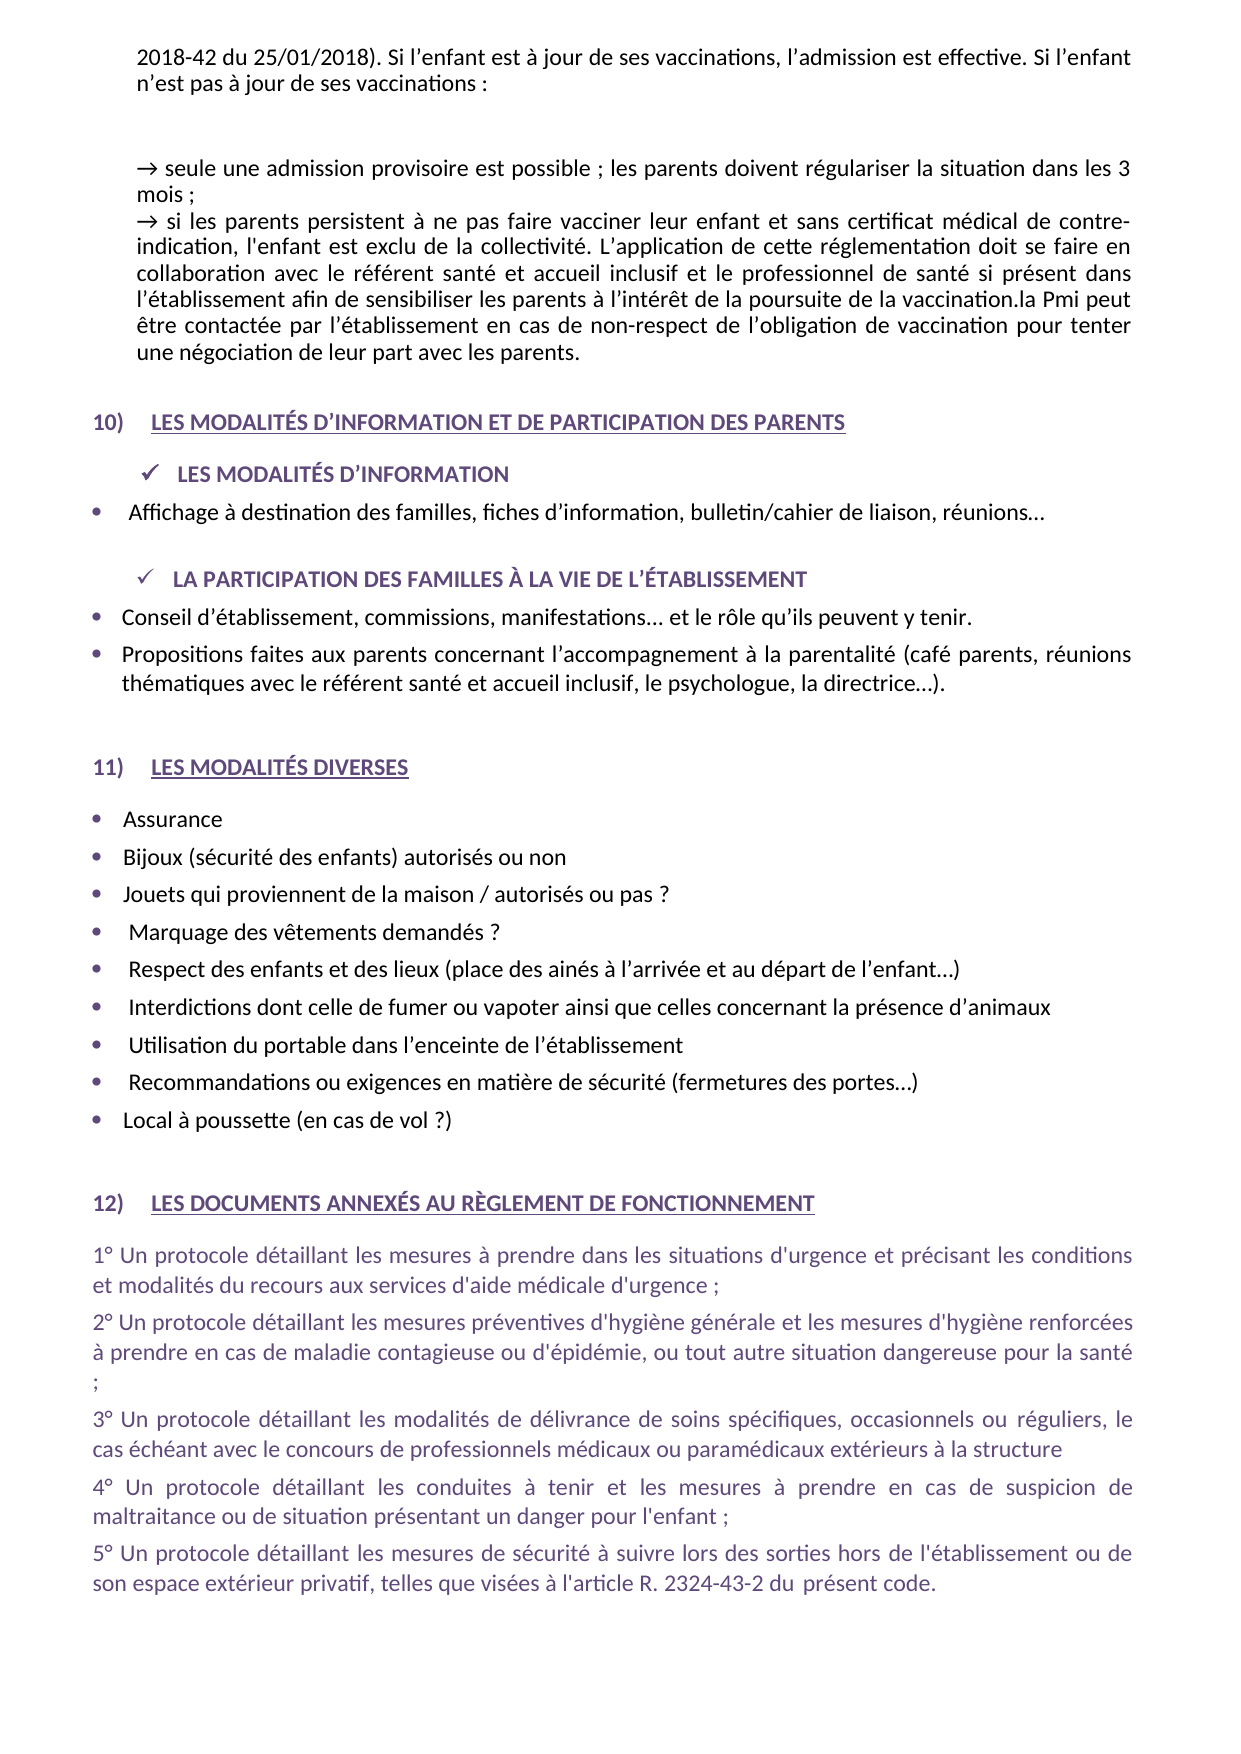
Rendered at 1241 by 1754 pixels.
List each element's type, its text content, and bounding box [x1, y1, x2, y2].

list LA PARTICIPATION DES FAMILLES À LA VIE DE L’ÉTABLISSEMENT [135, 564, 1133, 593]
list LES MODALITÉS D’INFORMATION ET DE PARTICIPATION DES PARENTS [92, 407, 1133, 437]
list Conseil d’établissement, commissions, manifestations... et le rôle qu’ils peuvent y tenir. [92, 602, 1133, 631]
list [99, 44, 1133, 97]
text 4° Un protocole détaillant les conduites à tenir et les mesures à prendre en cas de suspicion de maltraitance ou de situation présentant un danger pour l'enfant ; [92, 1472, 1133, 1530]
text 3° Un protocole détaillant les modalités de délivrance de soins spécifiques, occasionnels ou réguliers, le cas échéant avec le concours de professionnels médicaux ou paramédicaux extérieurs à la structure [92, 1404, 1133, 1463]
list Jouets qui proviennent de la maison / autorisés ou pas ? [92, 879, 1133, 909]
list Recommandations ou exigences en matière de sécurité (fermetures des portes…) [92, 1067, 1133, 1097]
list LES MODALITÉS D’INFORMATION [140, 459, 1133, 489]
list LES MODALITÉS DIVERSES [92, 752, 1133, 781]
list Bijoux (sécurité des enfants) autorisés ou non [92, 842, 1133, 871]
list Respect des enfants et des lieux (place des ainés à l’arrivée et au départ de l’enfant…) [92, 954, 1133, 984]
list Utilisation du portable dans l’enceinte de l’établissement [92, 1030, 1133, 1059]
list → si les parents persistent à ne pas faire vacciner leur enfant et sans certificat médical de contre-indication, l'enfant est exclu de la collectivité. L’application de cette réglementation doit se faire en collaboration avec le référent santé et accueil inclusif et le professionnel de santé si présent dans l’établissement afin de sensibiliser les parents à l’intérêt de la poursuite de la vaccination.la Pmi peut être contactée par l’établissement en cas de non-respect de l’obligation de vaccination pour tenter une négociation de leur part avec les parents. [136, 208, 1133, 366]
list Marquage des vêtements demandés ? [92, 917, 1133, 946]
list → seule une admission provisoire est possible ; les parents doivent régulariser la situation dans les 3 mois ; [136, 156, 1133, 208]
text 5° Un protocole détaillant les mesures de sécurité à suivre lors des sorties hors de l'établissement ou de son espace extérieur privatif, telles que visées à l'article R. 2324-43-2 du présent code. [92, 1538, 1133, 1597]
list LES documents annexés au règlement de fonctionnement [92, 1188, 1133, 1218]
text 2° Un protocole détaillant les mesures préventives d'hygiène générale et les mesures d'hygiène renforcées à prendre en cas de maladie contagieuse ou d'épidémie, ou tout autre situation dangereuse pour la santé ; [92, 1307, 1133, 1396]
list Propositions faites aux parents concernant l’accompagnement à la parentalité (café parents, réunions thématiques avec le référent santé et accueil inclusif, le psychologue, la directrice…). [92, 639, 1133, 698]
list Local à poussette (en cas de vol ?) [92, 1105, 1133, 1134]
list Interdictions dont celle de fumer ou vapoter ainsi que celles concernant la présence d’animaux [92, 992, 1133, 1021]
list Affichage à destination des familles, fiches d’information, bulletin/cahier de liaison, réunions… [92, 497, 1133, 526]
list Assurance [92, 804, 1133, 833]
text 1° Un protocole détaillant les mesures à prendre dans les situations d'urgence et précisant les conditions et modalités du recours aux services d'aide médicale d'urgence ; [92, 1241, 1133, 1299]
